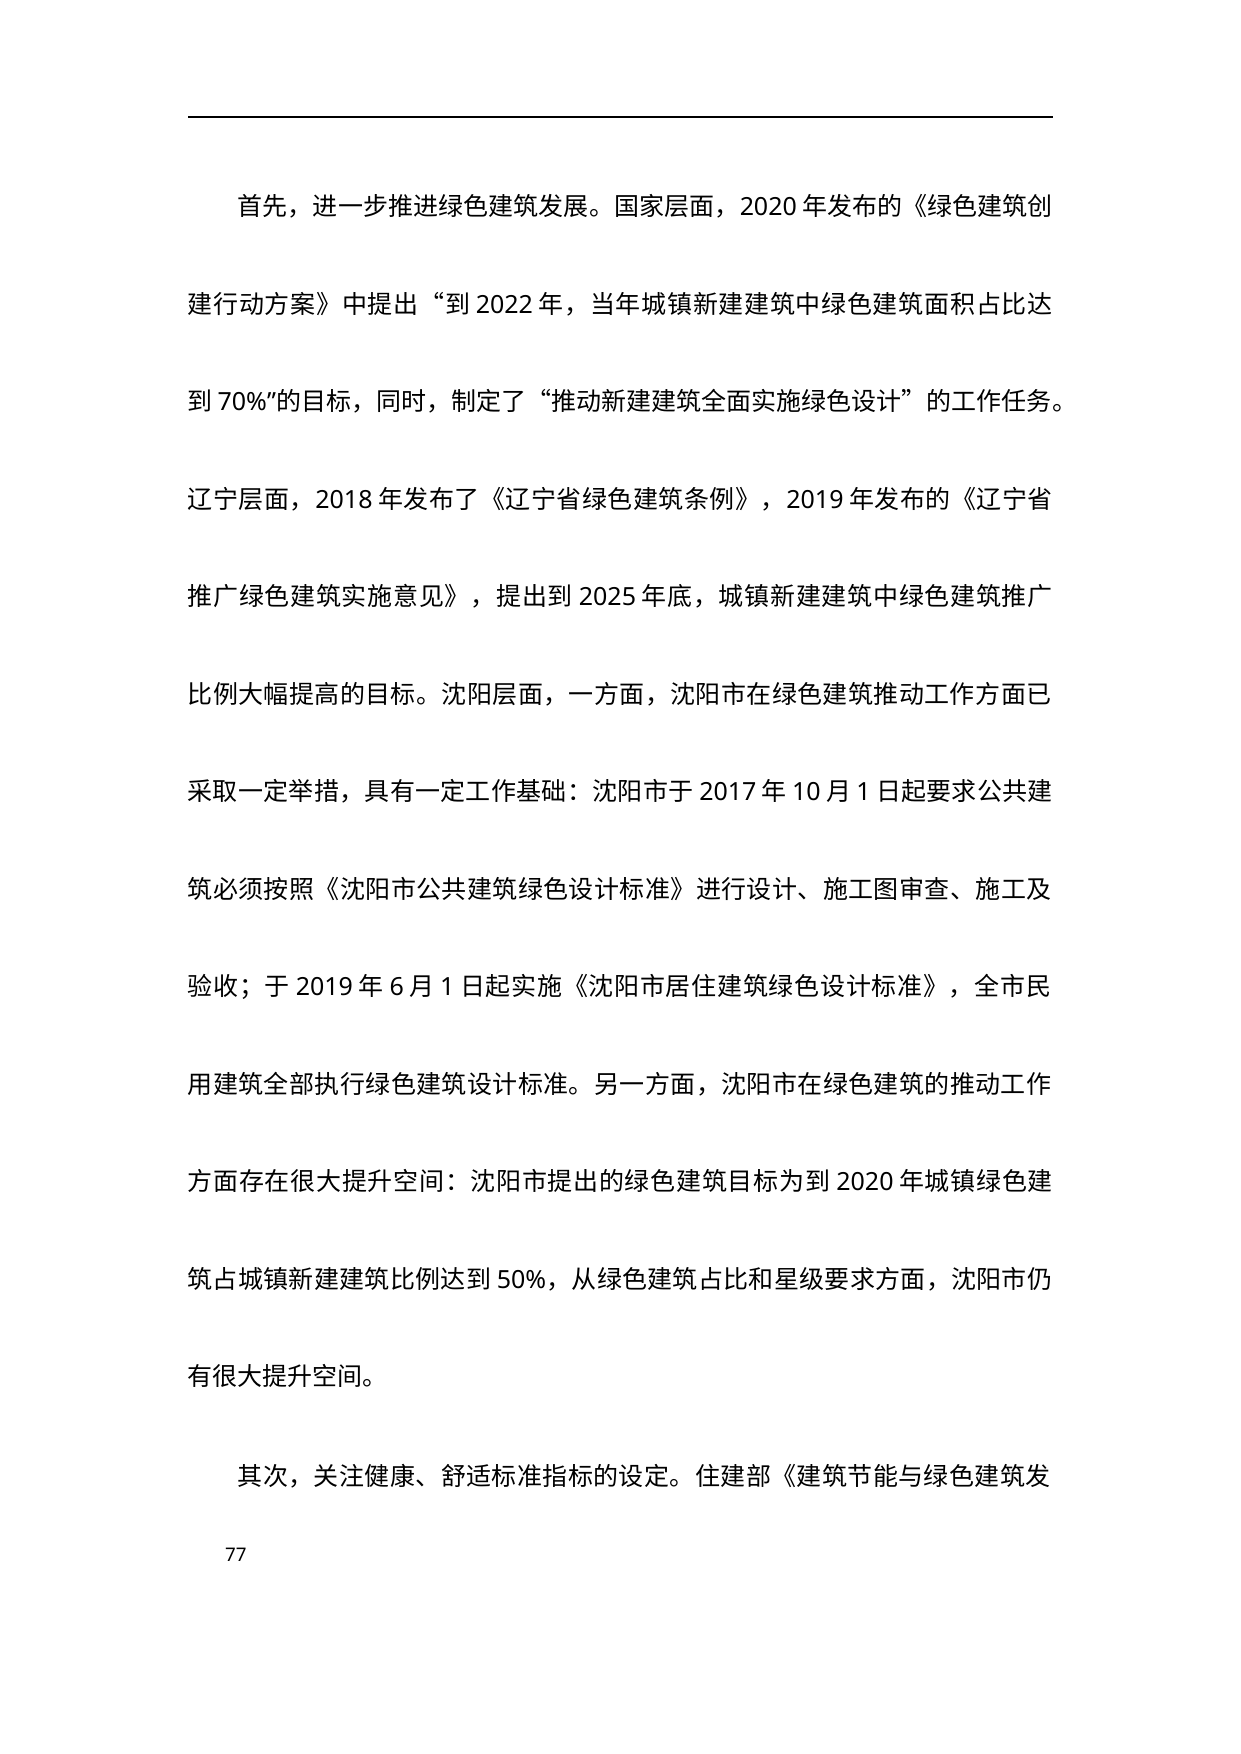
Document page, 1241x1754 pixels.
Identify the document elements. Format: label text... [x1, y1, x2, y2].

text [187, 1442, 1053, 1507]
text 首先，进一步推进绿色建筑发展。国家层面，2020年发布的《绿色建筑创建行动方案》中提出“到2022年，当年城镇新建建筑中绿色建筑面积占比达到70%”的目标，同时，制定了“推动新建建筑全面实施绿色设计”的工作任务。辽宁层面，2018年发布了《辽宁省绿色建筑条例》，2019年发布的《辽宁省推广绿色建筑实施意见》，提出到2025年底，城镇新建建筑中绿色建筑推广比例大幅提高的目标。沈阳层面，一方面，沈阳市在绿色建筑推动工作方面已采取一定举措，具有一定工作基础：沈阳市于2017年10月1日起要求公共建筑必须按照《沈阳市公共建筑绿色设计标准》进行设计、施工图审查、施工及验收；于2019年6月1日起实施《沈阳市居住建筑绿色设计标准》，全市民用建筑全部执行绿色建筑设计标准。另一方面，沈阳市在绿色建筑的推动工作方面存在很大提升空间：沈阳市提出的绿色建筑目标为到2020年城镇绿色建筑占城镇新建建筑比例达到50%，从绿色建筑占比和星级要求方面，沈阳市仍有很大提升空间。 [187, 172, 1053, 1407]
